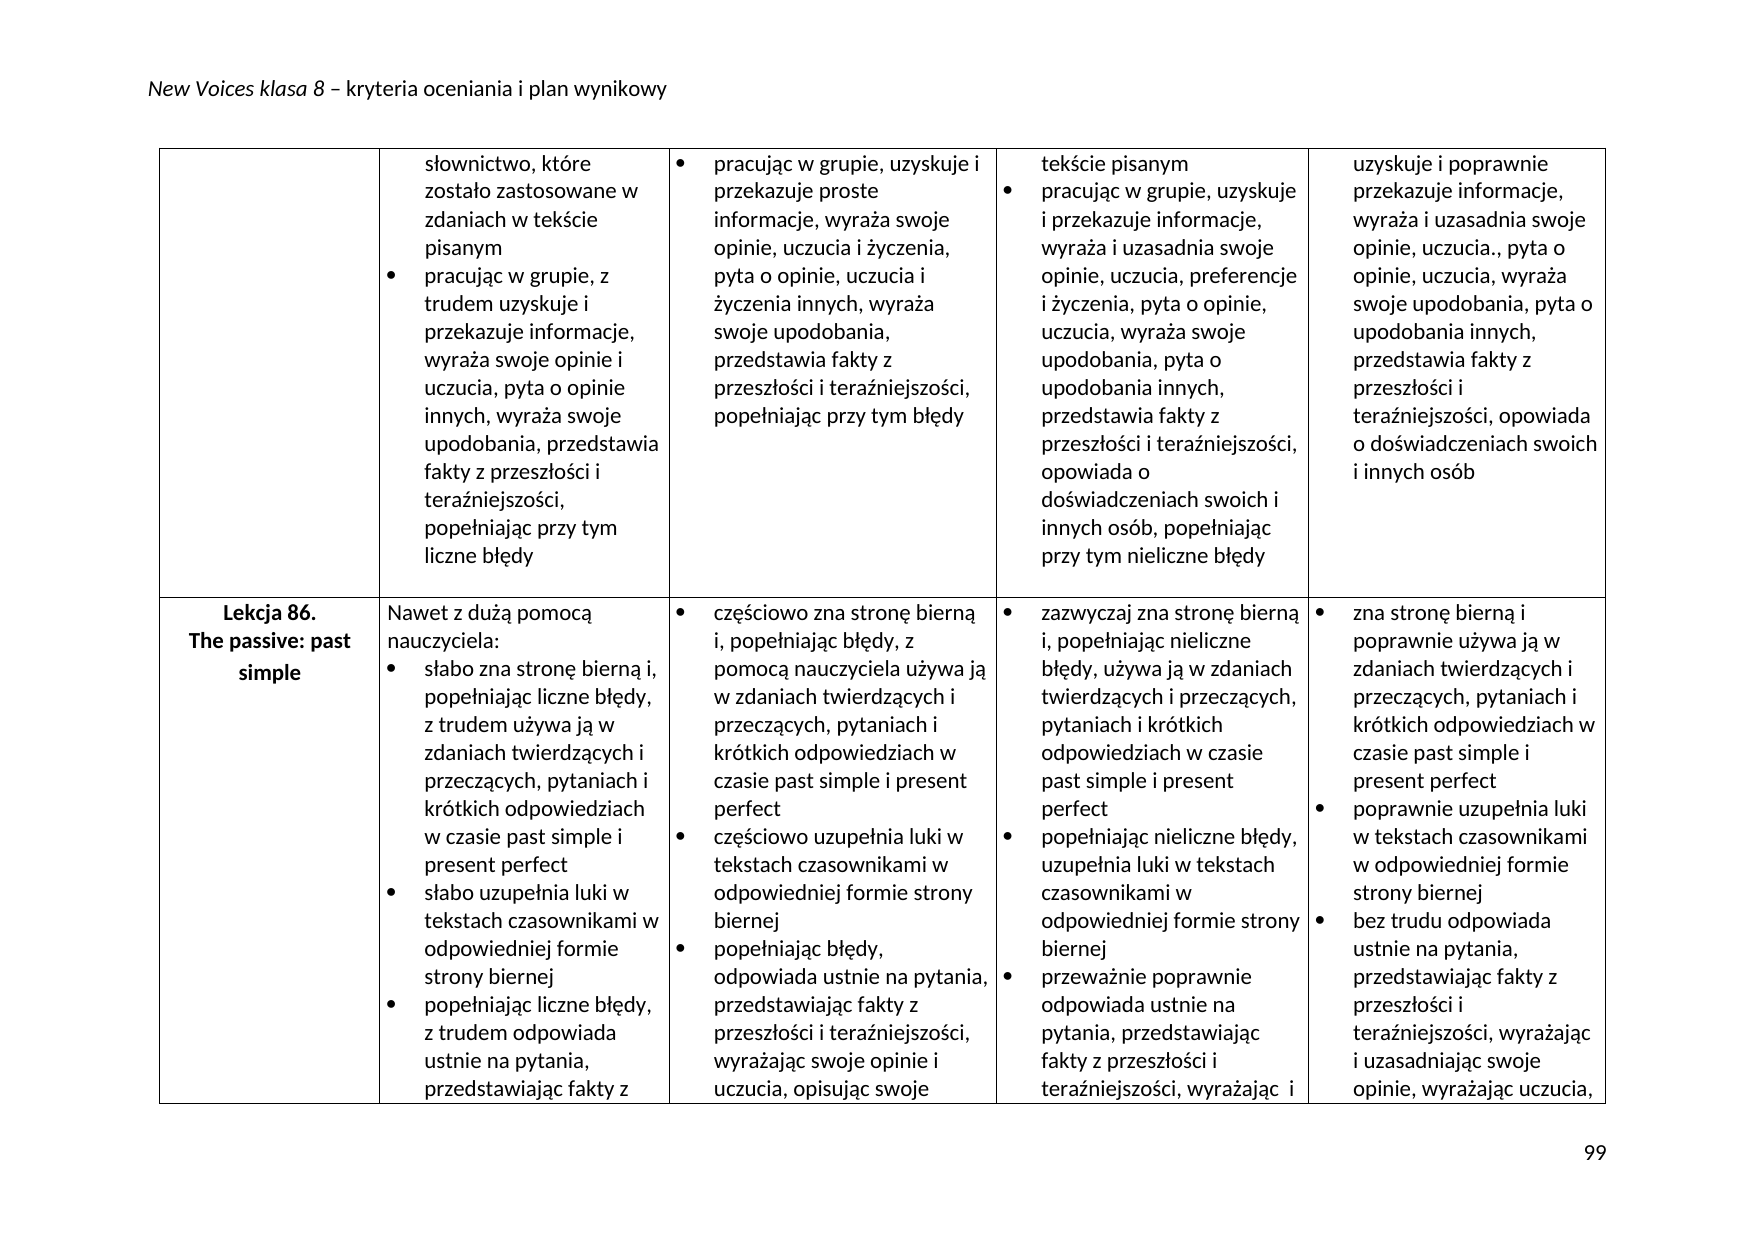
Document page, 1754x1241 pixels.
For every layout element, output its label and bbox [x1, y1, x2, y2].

table_cell [1309, 149, 1605, 597]
table_cell [380, 598, 669, 1102]
table_cell [1309, 598, 1605, 1102]
table_cell [160, 149, 379, 597]
table_cell [670, 598, 996, 1102]
table_cell [380, 149, 669, 597]
table_cell [997, 149, 1308, 597]
table_cell [670, 149, 996, 597]
table_cell [997, 598, 1308, 1102]
table_cell [160, 598, 379, 1102]
